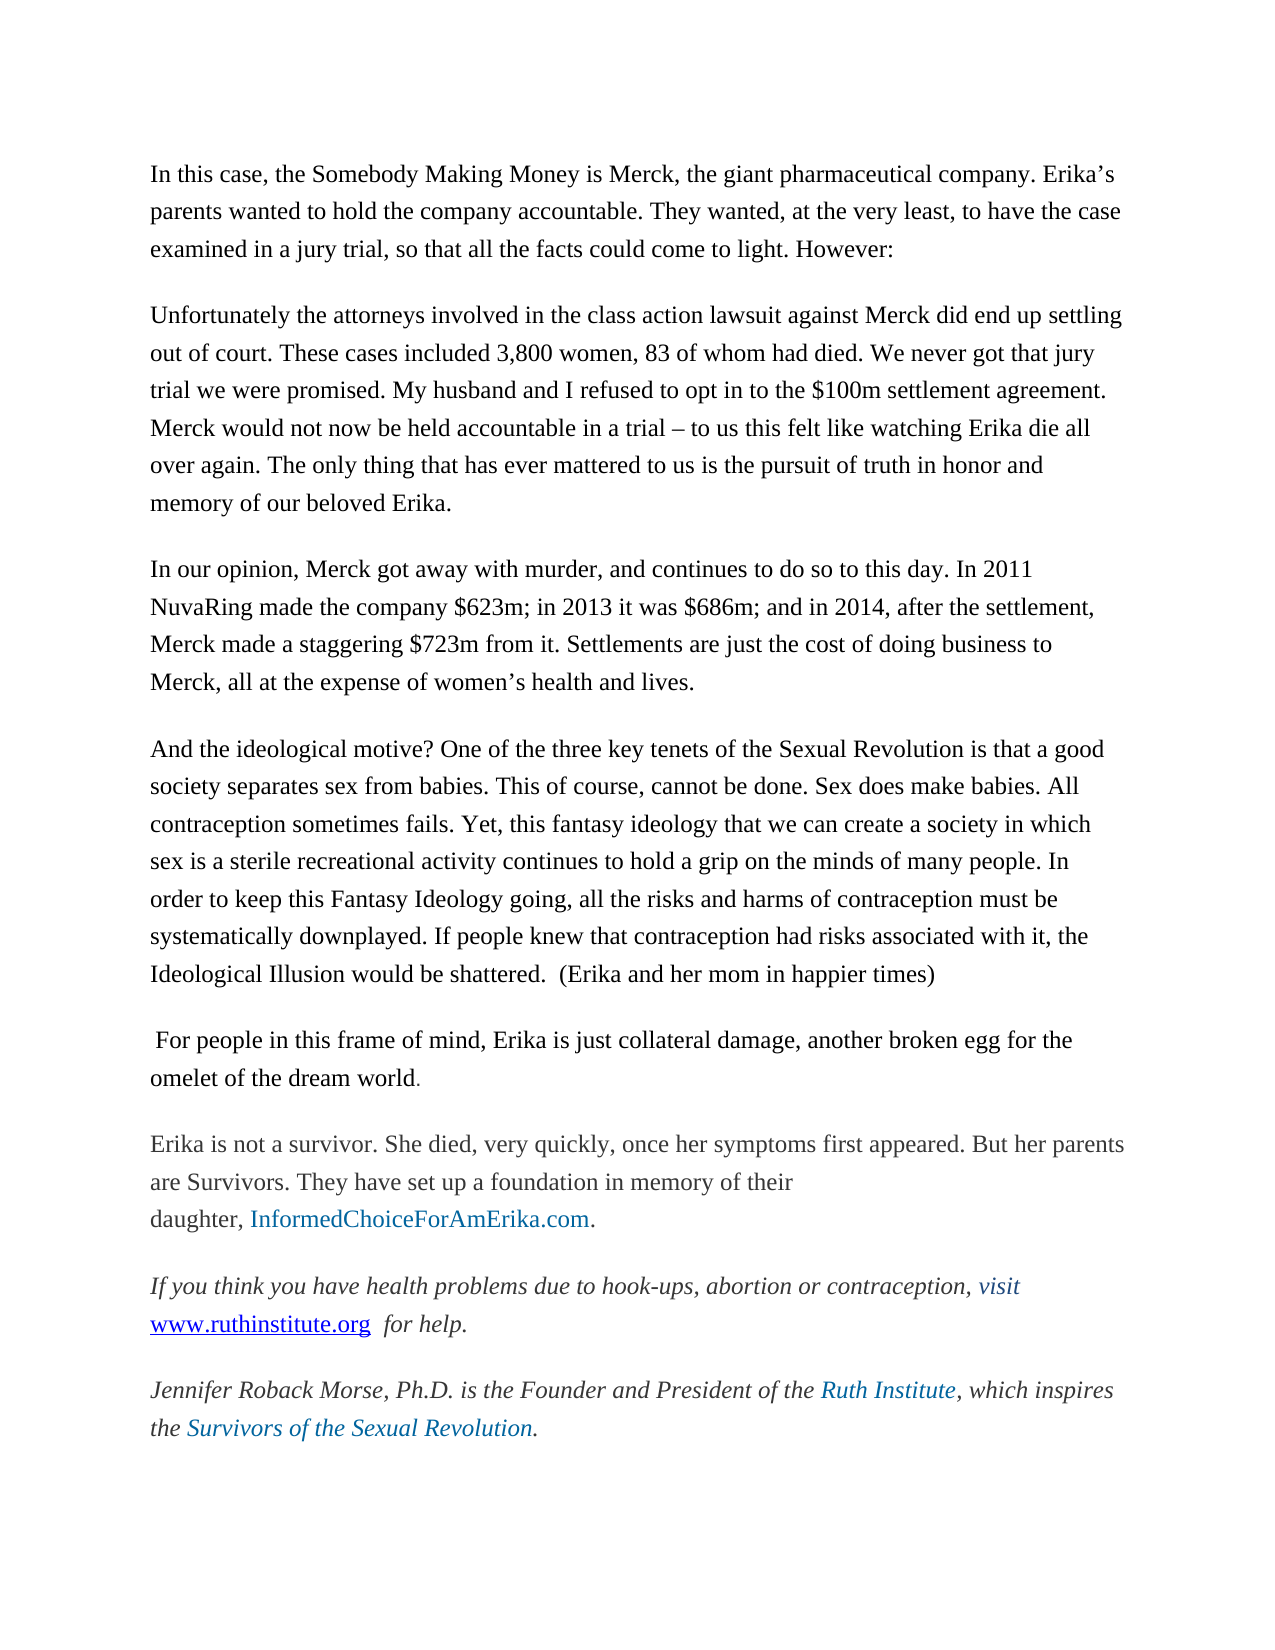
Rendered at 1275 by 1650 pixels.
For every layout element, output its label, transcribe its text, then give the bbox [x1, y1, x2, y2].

text If you think you have health problems due to hook-ups, abortion or contraception, visit www.ruthinstitute.org for help. [150, 1262, 1125, 1337]
text In our opinion, Merck got away with murder, and continues to do so to this day. In 2011 NuvaRing made the company $623m; in 2013 it was $686m; and in 2014, after the settlement, Merck made a staggering $723m from it. Settlements are just the cost of doing business to Merck, all at the expense of women’s health and lives. [150, 546, 1125, 696]
text And the ideological motive? One of the three key tenets of the Sexual Revolution is that a good society separates sex from babies. This of course, cannot be done. Sex does make babies. All contraception sometimes fails. Yet, this fantasy ideology that we can create a society in which sex is a sterile recreational activity continues to hold a grip on the minds of many people. In order to keep this Fantasy Ideology going, all the risks and harms of contraception must be systematically downplayed. If people knew that contraception had risks associated with it, the Ideological Illusion would be shattered. (Erika and her mom in happier times) [150, 725, 1125, 987]
text For people in this frame of mind, Erika is just collateral damage, another broken egg for the omelet of the dream world. [150, 1017, 1125, 1092]
text In this case, the Somebody Making Money is Merck, the giant pharmaceutical company. Erika’s parents wanted to hold the company accountable. They wanted, at the very least, to have the case examined in a jury trial, so that all the facts could come to light. However: [150, 150, 1125, 262]
text Erika is not a survivor. She died, very quickly, once her symptoms first appeared. But her parents are Survivors. They have set up a foundation in memory of their daughter, InformedChoiceForAmErika.com. [150, 1121, 1125, 1233]
text Jennifer Roback Morse, Ph.D. is the Founder and President of the Ruth Institute, which inspires the Survivors of the Sexual Revolution. [150, 1367, 1125, 1442]
text Unfortunately the attorneys involved in the class action lawsuit against Merck did end up settling out of court. These cases included 3,800 women, 83 of whom had died. We never got that jury trial we were promised. My husband and I refused to opt in to the $100m settlement agreement. Merck would not now be held accountable in a trial – to us this felt like watching Erika die all over again. The only thing that has ever mattered to us is the pursuit of truth in honor and memory of our beloved Erika. [150, 292, 1125, 517]
